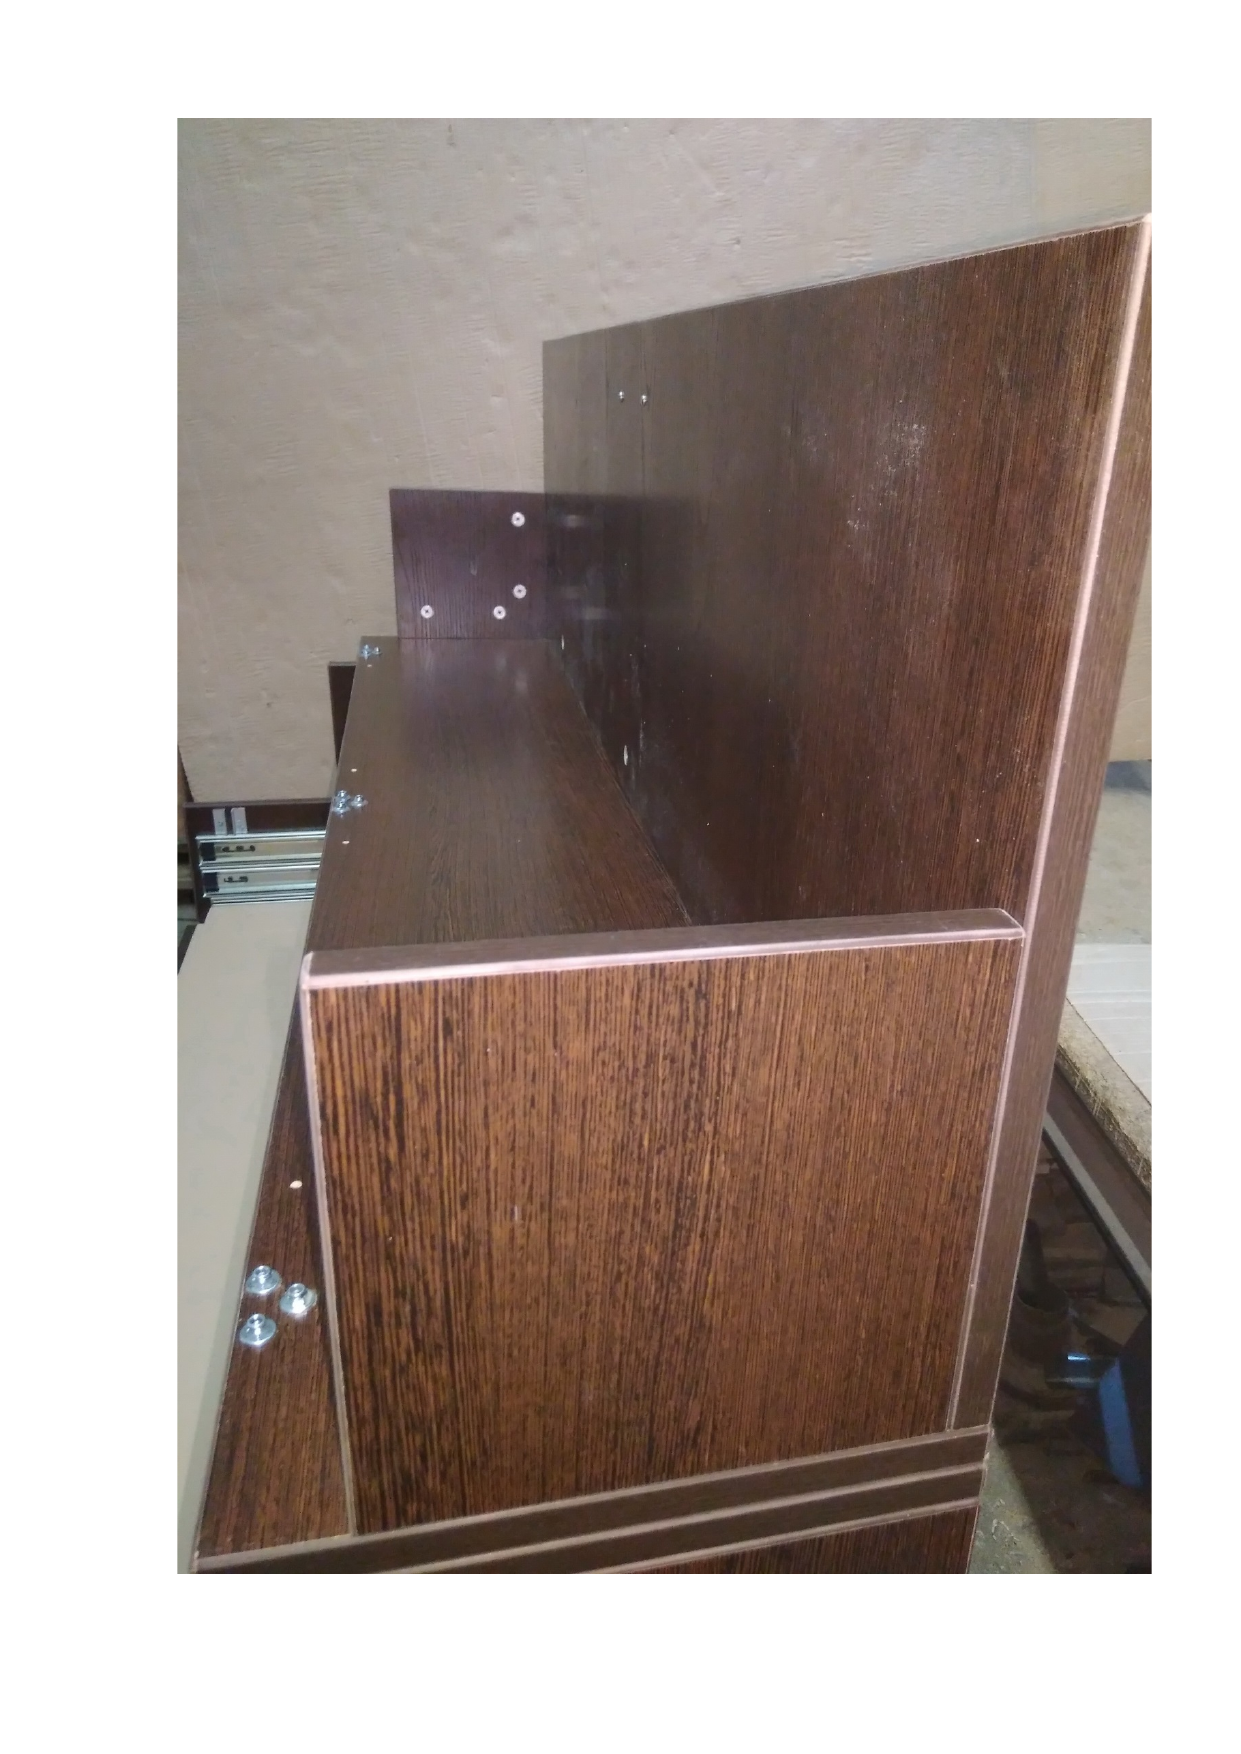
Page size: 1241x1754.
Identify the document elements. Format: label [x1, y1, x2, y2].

picture [177, 118, 1152, 1574]
